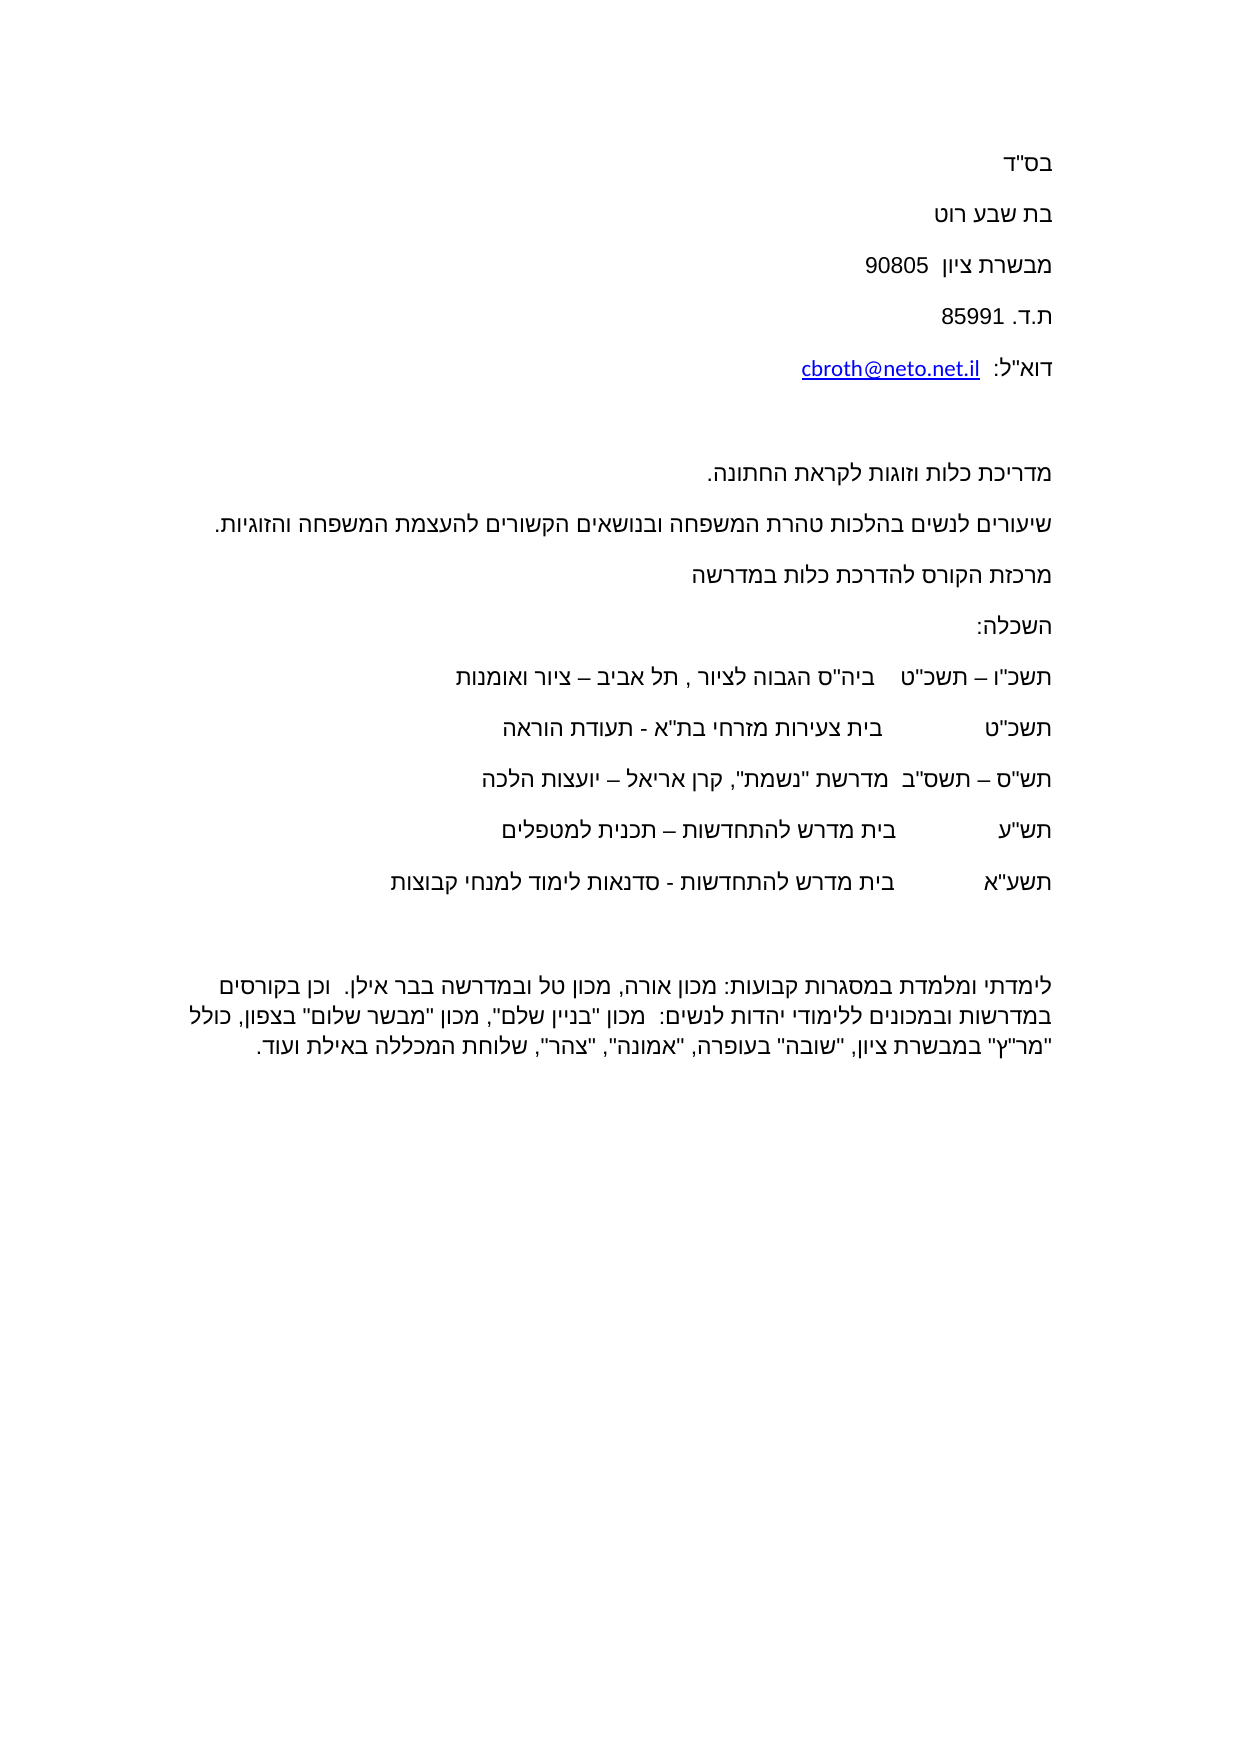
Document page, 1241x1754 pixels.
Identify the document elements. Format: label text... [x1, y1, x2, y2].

text בת שבע רוט [187, 201, 1053, 227]
text תשכ"ו – תשכ"ט ביה"ס הגבוה לציור , תל אביב – ציור ואומנות [187, 664, 1053, 691]
text תש"ס – תשס"ב מדרשת "נשמת", קרן אריאל – יועצות הלכה [187, 766, 1053, 793]
text השכלה: [187, 613, 1053, 640]
text שיעורים לנשים בהלכות טהרת המשפחה ובנושאים הקשורים להעצמת המשפחה והזוגיות. [187, 511, 1053, 538]
text ת.ד. 85991 [187, 303, 1053, 329]
text דוא"ל: cbroth@neto.net.il [187, 354, 1053, 382]
text תש"ע בית מדרש להתחדשות – תכנית למטפלים [187, 817, 1053, 844]
text תשכ"ט בית צעירות מזרחי בת"א - תעודת הוראה [187, 715, 1053, 742]
text בס"ד [187, 150, 1053, 176]
text מבשרת ציון 90805 [187, 252, 1053, 278]
text מדריכת כלות וזוגות לקראת החתונה. [187, 460, 1053, 487]
text תשע"א בית מדרש להתחדשות - סדנאות לימוד למנחי קבוצות [187, 868, 1053, 895]
text לימדתי ומלמדת במסגרות קבועות: מכון אורה, מכון טל ובמדרשה בבר אילן. וכן בקורסים במדרשות ובמכונים ללימודי יהדות לנשים: מכון "בניין שלם", מכון "מבשר שלום" בצפון, כולל "מר"ץ" במבשרת ציון, "שובה" בעופרה, "אמונה", "צהר", שלוחת המכללה באילת ועוד. [187, 973, 1053, 1059]
text מרכזת הקורס להדרכת כלות במדרשה [187, 562, 1053, 589]
